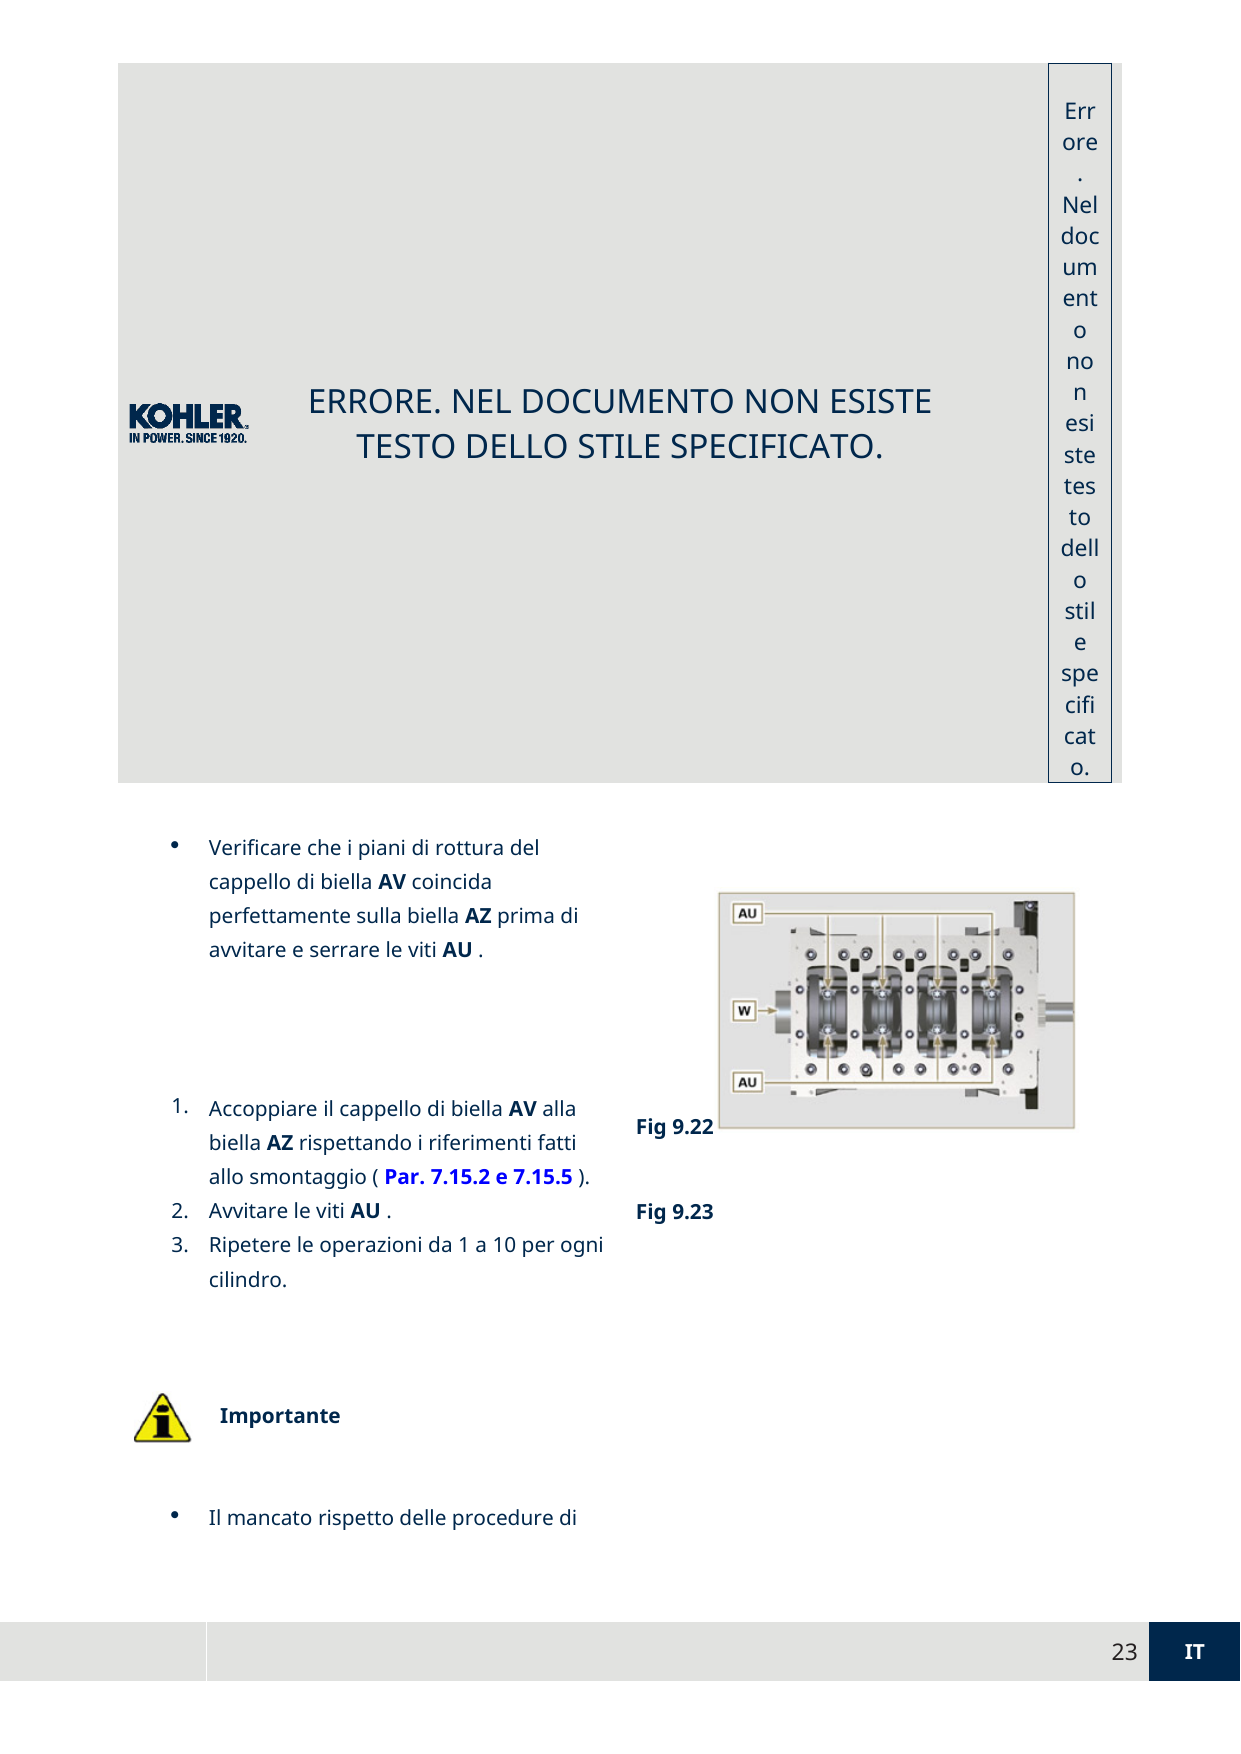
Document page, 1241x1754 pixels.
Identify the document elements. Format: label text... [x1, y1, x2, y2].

picture [133, 1391, 193, 1443]
picture [129, 403, 249, 443]
table_header Spingere il pistone AQ verso il basso centrando il perno di biella BG con la biella AZ . Ruotare il basamento per inserire il cappello testa biella per i cilindri 1 e 4. Verificare che il semi cuscinetto AS sia montato correttamente sul cappello di biella AV . Importante Verificare che i piani di rottura del cappello di biella AV coincida perfettamente sulla biella AZ prima di avvitare e serrare le viti AU . Accoppiare il cappello di biella AV alla biella AZ rispettando i riferimenti fatti allo smontaggio ( Par. 7.15.2 e 7.15.5 ). Avvitare le viti AU . Ripetere le operazioni da 1 a 10 per ogni cilindro. Importante Il mancato rispetto delle procedure di montaggio compromette la funzionalità del motore e può provocare danni a cose e persone. Serrare le viti AU , in modo alternato seguendo tassativamente le coppie di serraggio indicate. Sequenza di serraggio Viti Torx M10x1 : 1° CICLO - con una coppia di 40 Nm ; 2° CICLO - con una coppia di 85 Nm ; Verificare che le bielle abbiano del gioco e che l'albero a gomito W ruoti senza impedimenti. NOTA: Dopo il controllo effettuato al punto 14 , posizionare l'albero W con il primo cilindro al PMS. [118, 815, 620, 1547]
table_header Fig 9.21 Fig 9.22 Fig 9.23 [620, 815, 1122, 1547]
picture [713, 887, 1080, 1134]
